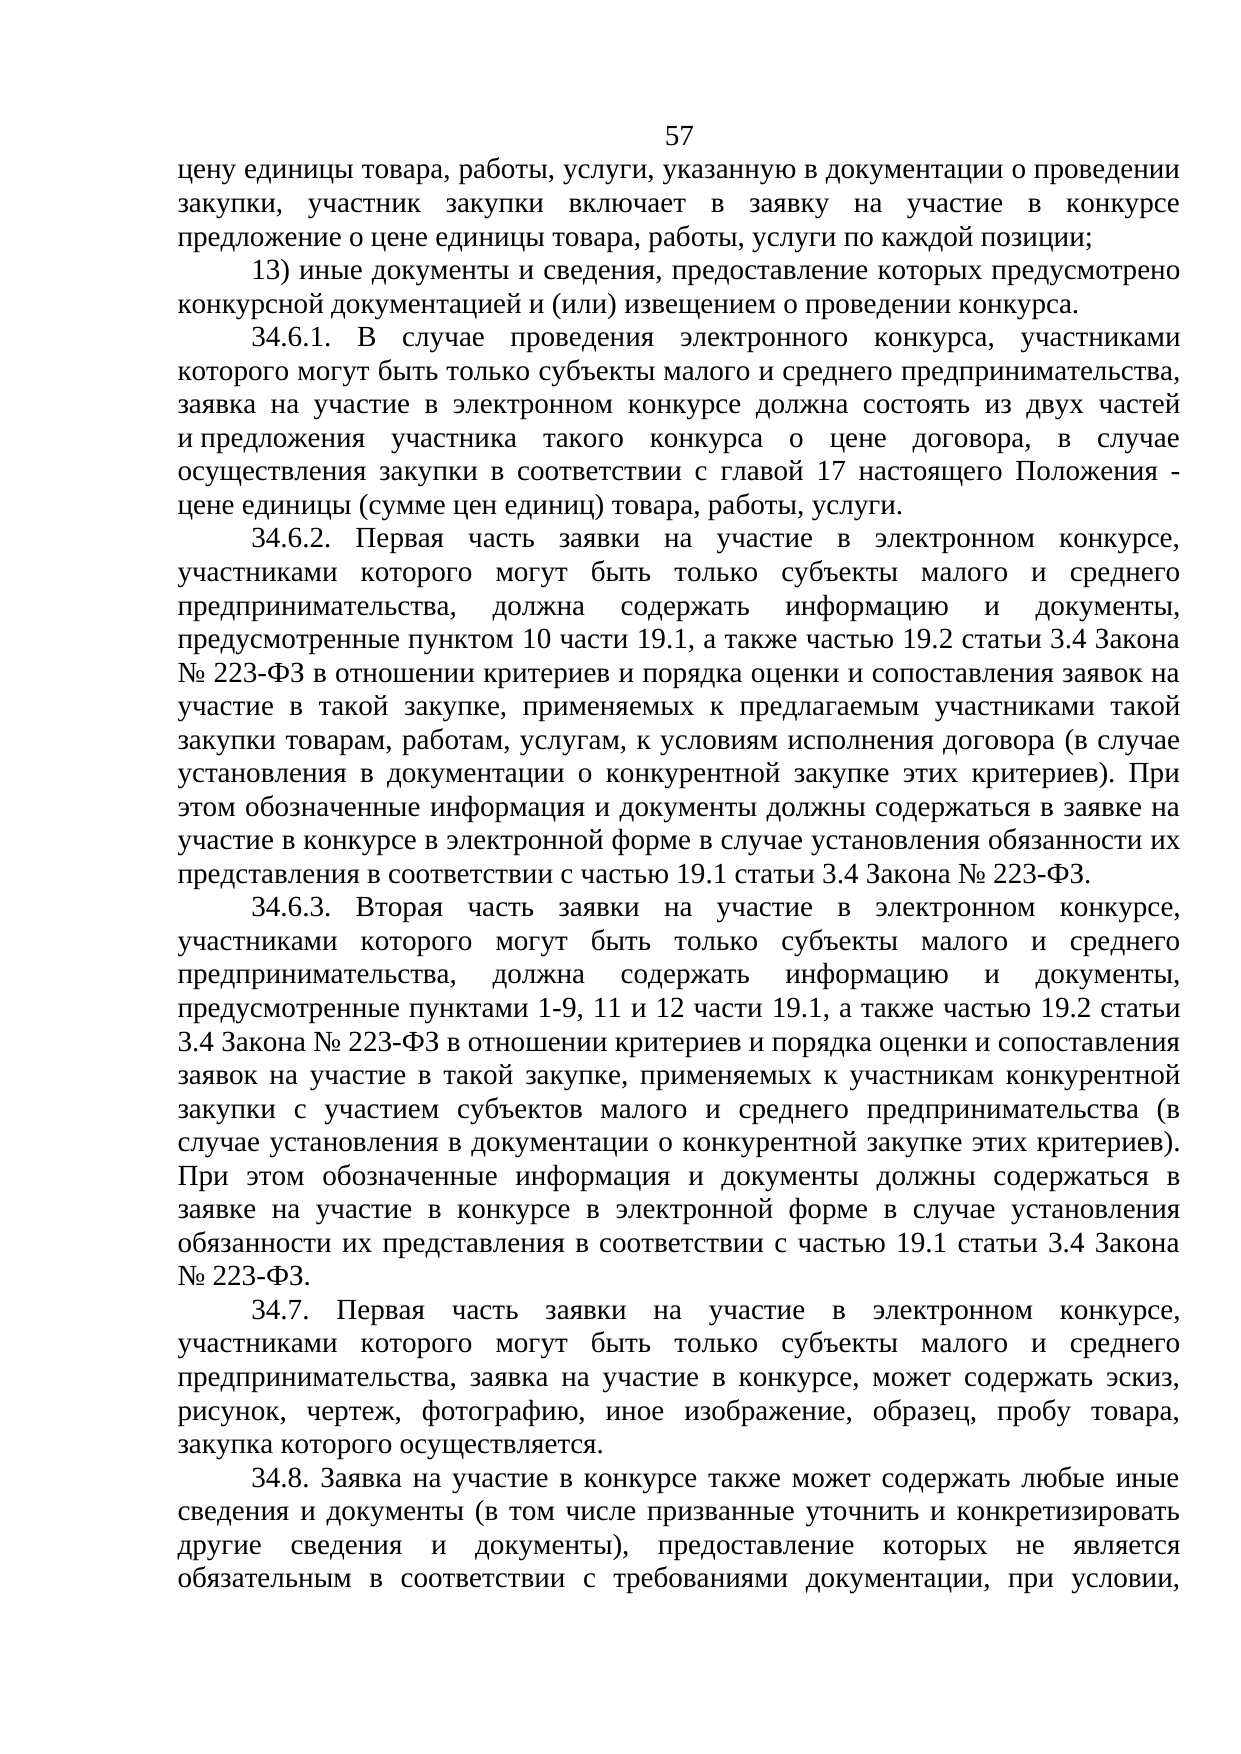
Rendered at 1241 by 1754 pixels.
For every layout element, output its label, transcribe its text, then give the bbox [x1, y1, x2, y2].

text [177, 1460, 1181, 1594]
text 13) иные документы и сведения, предоставление которых предусмотрено конкурсной документацией и (или) извещением о проведении конкурса. [177, 252, 1181, 319]
text 34.6.2. Первая часть заявки на участие в электронном конкурсе, участниками которого могут быть только субъекты малого и среднего предпринимательства, должна содержать информацию и документы, предусмотренные пунктом 10 части 19.1, а также частью 19.2 статьи 3.4 Закона № 223-ФЗ в отношении критериев и порядка оценки и сопоставления заявок на участие в такой закупке, применяемых к предлагаемым участниками такой закупки товарам, работам, услугам, к условиям исполнения договора (в случае установления в документации о конкурентной закупке этих критериев). При этом обозначенные информация и документы должны содержаться в заявке на участие в конкурсе в электронной форме в случае установления обязанности их представления в соответствии с частью 19.1 статьи 3.4 Закона № 223-ФЗ. [177, 521, 1181, 889]
text 34.7. Первая часть заявки на участие в электронном конкурсе, участниками которого могут быть только субъекты малого и среднего предпринимательства, заявка на участие в конкурсе, может содержать эскиз, рисунок, чертеж, фотографию, иное изображение, образец, пробу товара, закупка которого осуществляется. [177, 1292, 1181, 1460]
text 34.6.1. В случае проведения электронного конкурса, участниками которого могут быть только субъекты малого и среднего предпринимательства, заявка на участие в электронном конкурсе должна состоять из двух частей и предложения участника такого конкурса о цене договора, в случае осуществления закупки в соответствии с главой 17 настоящего Положения - цене единицы (сумме цен единиц) товара, работы, услуги. [177, 319, 1181, 521]
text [177, 152, 1181, 252]
text 34.6.3. Вторая часть заявки на участие в электронном конкурсе, участниками которого могут быть только субъекты малого и среднего предпринимательства, должна содержать информацию и документы, предусмотренные пунктами 1-9, 11 и 12 части 19.1, а также частью 19.2 статьи 3.4 Закона № 223-ФЗ в отношении критериев и порядка оценки и сопоставления заявок на участие в такой закупке, применяемых к участникам конкурентной закупки с участием субъектов малого и среднего предпринимательства (в случае установления в документации о конкурентной закупке этих критериев). При этом обозначенные информация и документы должны содержаться в заявке на участие в конкурсе в электронной форме в случае установления обязанности их представления в соответствии с частью 19.1 статьи 3.4 Закона № 223-ФЗ. [177, 889, 1181, 1292]
